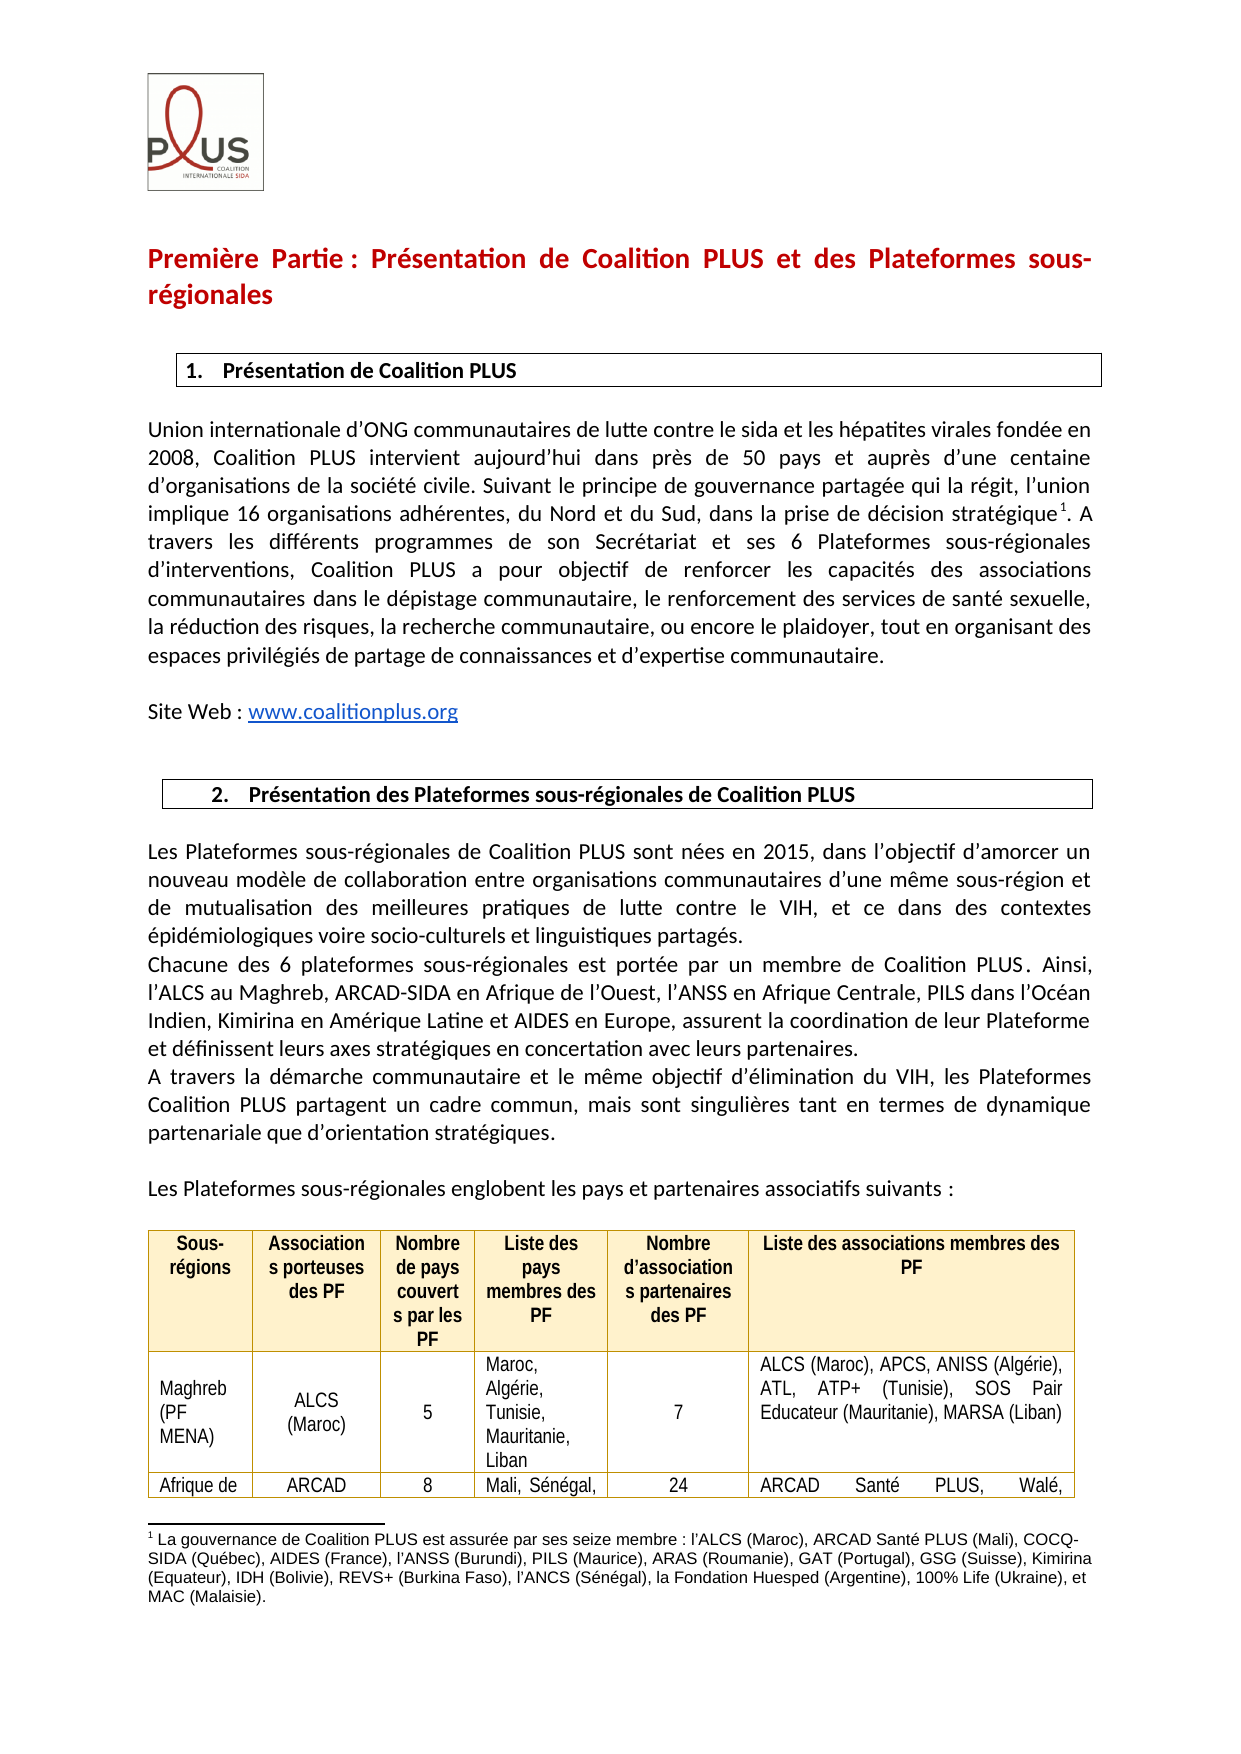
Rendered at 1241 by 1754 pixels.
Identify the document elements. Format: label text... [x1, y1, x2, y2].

table_cell ARCAD Santé PLUS (Mali) [253, 1473, 380, 1497]
text Chacune des 6 plateformes sous-régionales est portée par un membre de Coalition PLUS. Ainsi, l’ALCS au Maghreb, ARCAD-SIDA en Afrique de l’Ouest, l’ANSS en Afrique Centrale, PILS dans l’Océan Indien, Kimirina en Amérique Latine et AIDES en Europe, assurent la coordination de leur Plateforme et définissent leurs axes stratégiques en concertation avec leurs partenaires. [148, 949, 1093, 1062]
text A travers la démarche communautaire et le même objectif d’élimination du VIH, les Plateformes Coalition PLUS partagent un cadre commun, mais sont singulières tant en termes de dynamique partenariale que d’orientation stratégiques. [148, 1062, 1093, 1146]
table_header Présentation des Plateformes sous-régionales de Coalition PLUS [163, 780, 1092, 808]
table_cell Maghreb (PF MENA) [149, 1352, 252, 1472]
table_cell 5 [381, 1352, 474, 1472]
text Union internationale d’ONG communautaires de lutte contre le sida et les hépatites virales fondée en 2008, Coalition PLUS intervient aujourd’hui dans près de 50 pays et auprès d’une centaine d’organisations de la société civile. Suivant le principe de gouvernance partagée qui la régit, l’union implique 16 organisations adhérentes, du Nord et du Sud, dans la prise de décision stratégique. A travers les différents programmes de son Secrétariat et ses 6 Plateformes sous-régionales d’interventions, Coalition PLUS a pour objectif de renforcer les capacités des associations communautaires dans le dépistage communautaire, le renforcement des services de santé sexuelle, la réduction des risques, la recherche communautaire, ou encore le plaidoyer, tout en organisant des espaces privilégiés de partage de connaissances et d’expertise communautaire. [148, 415, 1093, 669]
table_cell ALCS (Maroc), APCS, ANISS (Algérie), ATL, ATP+ (Tunisie), SOS Pair Educateur (Mauritanie), MARSA (Liban) [749, 1352, 1074, 1472]
subtitle Présentation de Coalition PLUS [177, 354, 1101, 386]
table_cell Afrique de l’Ouest (PFAO) [149, 1473, 252, 1497]
table_header Nombre de pays couverts par les PF [381, 1231, 474, 1351]
table_header Sous-régions [149, 1231, 252, 1351]
table_header Liste des pays membres des PF [475, 1231, 607, 1351]
table_cell 8 [381, 1473, 474, 1497]
table_cell 24 [608, 1473, 748, 1497]
table_cell Maroc, Algérie, Tunisie, Mauritanie, Liban [475, 1352, 607, 1472]
text Les Plateformes sous-régionales de Coalition PLUS sont nées en 2015, dans l’objectif d’amorcer un nouveau modèle de collaboration entre organisations communautaires d’une même sous-région et de mutualisation des meilleures pratiques de lutte contre le VIH, et ce dans des contextes épidémiologiques voire socio-culturels et linguistiques partagés. [148, 837, 1093, 949]
table_header Nombre d’associations partenaires des PF [608, 1231, 748, 1351]
table_cell ALCS (Maroc) [253, 1352, 380, 1472]
text Les Plateformes sous-régionales englobent les pays et partenaires associatifs suivants : [148, 1174, 1093, 1202]
picture [147, 73, 264, 191]
table_header Associations porteuses des PF [253, 1231, 380, 1351]
text Site Web : www.coalitionplus.org [148, 697, 1093, 725]
table_header Liste des associations membres des PF [749, 1231, 1074, 1351]
subtitle Première Partie : Présentation de Coalition PLUS et des Plateformes sous-régionales [148, 240, 1093, 311]
table_cell 7 [608, 1352, 748, 1472]
